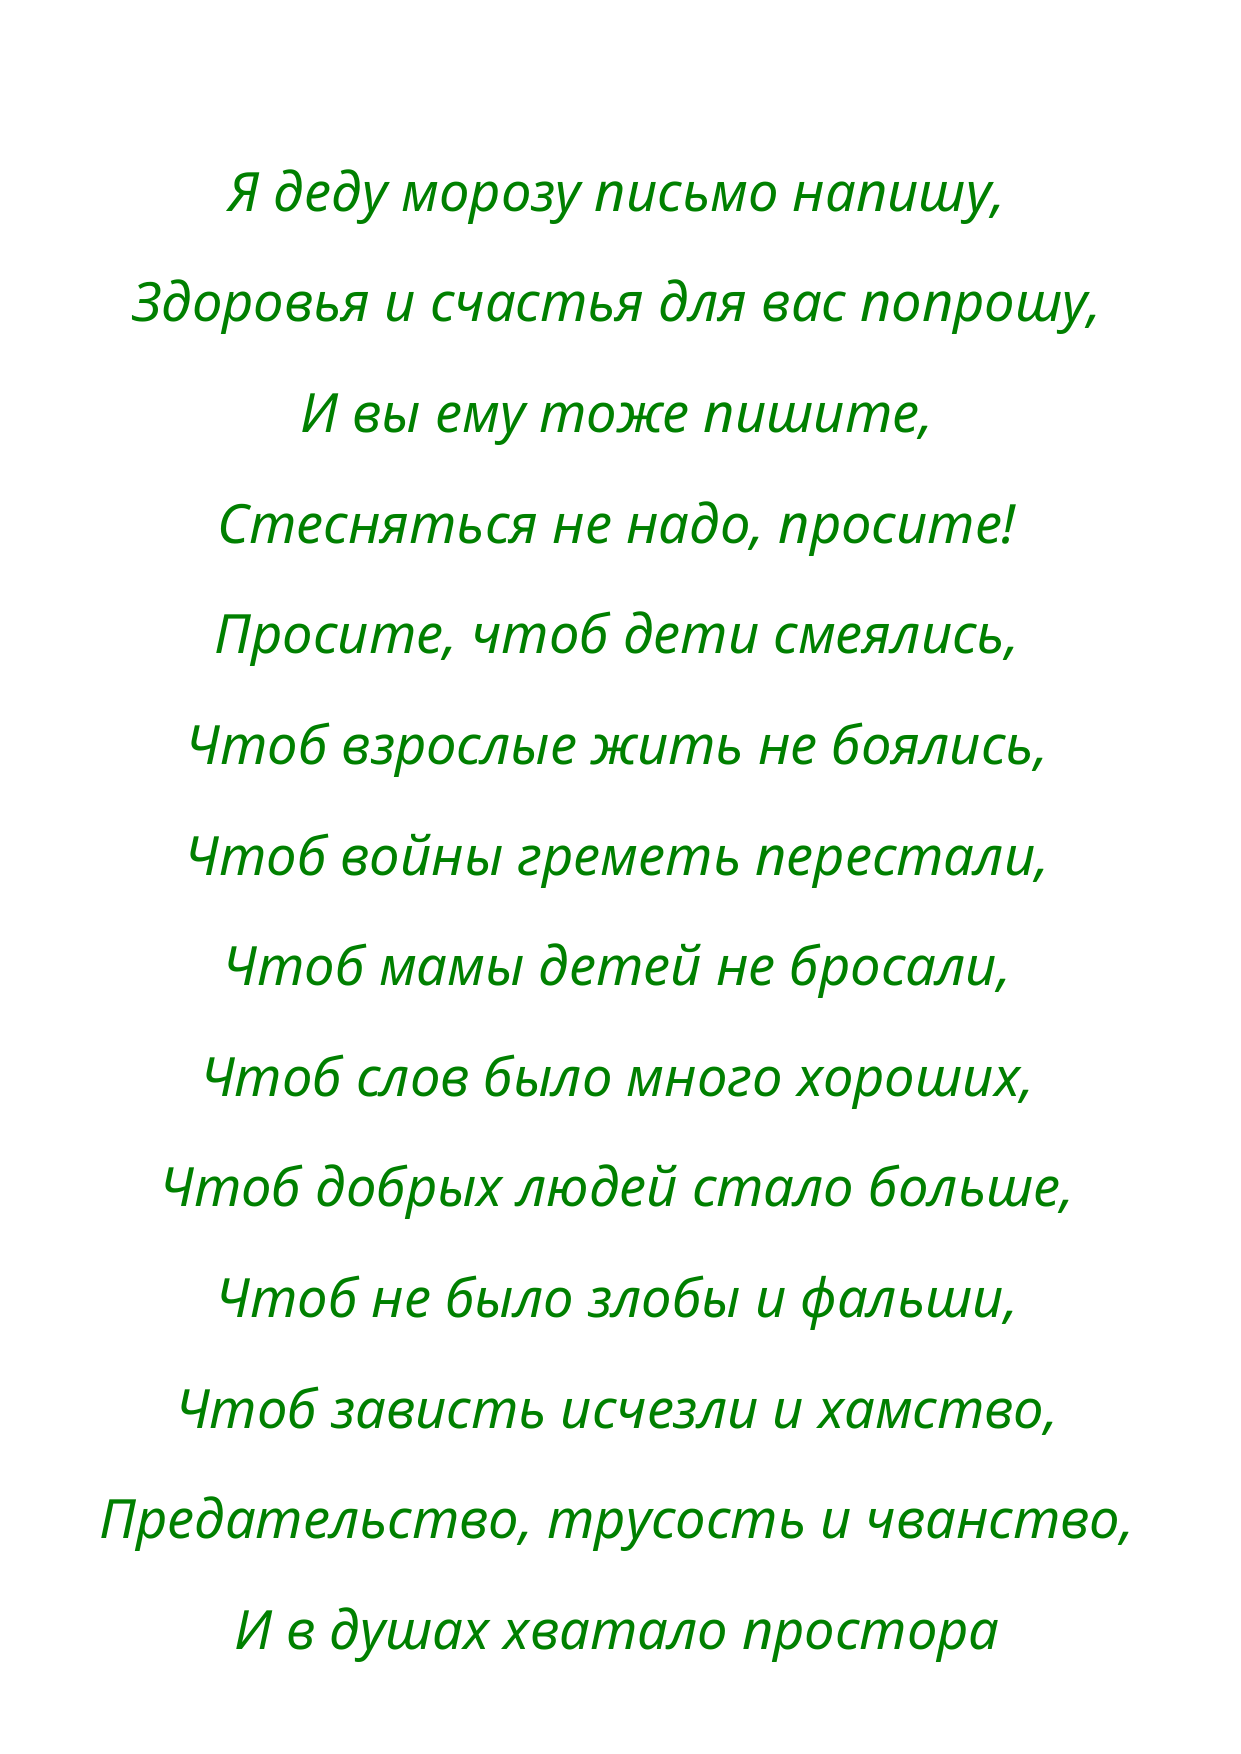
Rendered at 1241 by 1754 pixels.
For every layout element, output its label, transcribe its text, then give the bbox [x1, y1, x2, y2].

text Чтоб взрослые жить не боялись, [75, 706, 1165, 780]
text Чтоб не было злобы и фальши, [75, 1259, 1165, 1333]
text Чтоб добрых людей стало больше, [75, 1149, 1165, 1223]
text Чтоб войны греметь перестали, [75, 817, 1165, 891]
text Чтоб слов было много хороших, [75, 1038, 1165, 1112]
text Предательство, трусость и чванство, [75, 1481, 1165, 1554]
text Стесняться не надо, просите! [75, 485, 1165, 559]
text Просите, чтоб дети смеялись, [75, 596, 1165, 669]
text Чтоб зависть исчезли и хамство, [75, 1370, 1165, 1444]
text И в душах хватало простора [75, 1591, 1165, 1665]
text Здоровья и счастья для вас попрошу, [75, 264, 1165, 338]
text И вы ему тоже пишите, [75, 374, 1165, 448]
text Чтоб мамы детей не бросали, [75, 928, 1165, 1001]
text Я деду морозу письмо напишу, [75, 153, 1165, 227]
